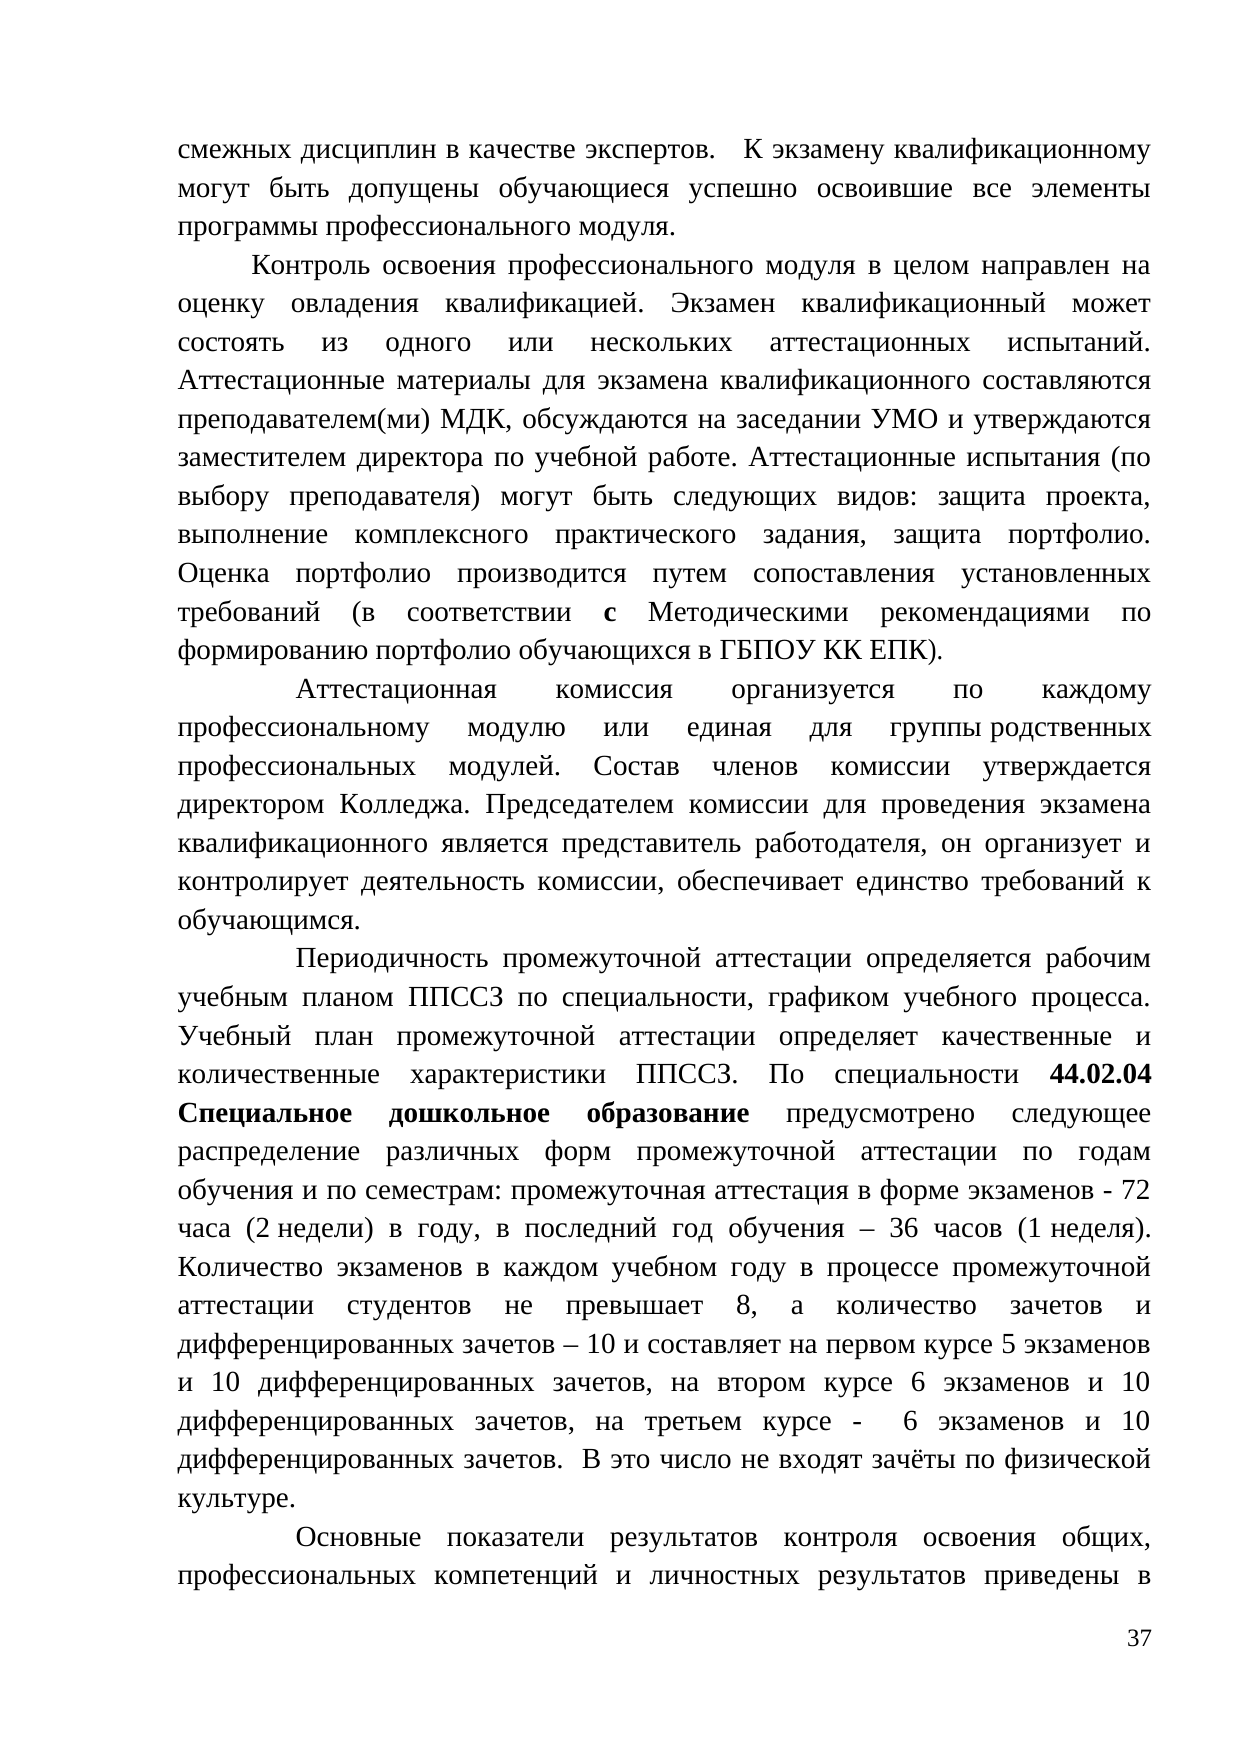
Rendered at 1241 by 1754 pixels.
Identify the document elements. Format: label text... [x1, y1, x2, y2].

text Аттестационная комиссия организуется по каждому профессиональному модулю или единая для группы родственных профессиональных модулей. Состав членов комиссии утверждается директором Колледжа. Председателем комиссии для проведения экзамена квалификационного является представитель работодателя, он организует и контролирует деятельность комиссии, обеспечивает единство требований к обучающимся. [177, 671, 1152, 936]
text Контроль освоения профессионального модуля в целом направлен на оценку овладения квалификацией. Экзамен квалификационный может состоять из одного или нескольких аттестационных испытаний. Аттестационные материалы для экзамена квалификационного составляются преподавателем(ми) МДК, обсуждаются на заседании УМО и утверждаются заместителем директора по учебной работе. Аттестационные испытания (по выбору преподавателя) могут быть следующих видов: защита проекта, выполнение комплексного практического задания, защита портфолио. Оценка портфолио производится путем сопоставления установленных требований (в соответствии с Методическими рекомендациями по формированию портфолио обучающихся в ГБПОУ КК ЕПК). [177, 247, 1152, 666]
text Периодичность промежуточной аттестации определяется рабочим учебным планом ППССЗ по специальности, графиком учебного процесса. Учебный план промежуточной аттестации определяет качественные и количественные характеристики ППССЗ. По специальности 44.02.04 Специальное дошкольное образование предусмотрено следующее распределение различных форм промежуточной аттестации по годам обучения и по семестрам: промежуточная аттестация в форме экзаменов - 72 часа (2 недели) в году, в последний год обучения – 36 часов (1 неделя). Количество экзаменов в каждом учебном году в процессе промежуточной аттестации студентов не превышает 8, а количество зачетов и дифференцированных зачетов – 10 и составляет на первом курсе 5 экзаменов и 10 дифференцированных зачетов, на втором курсе 6 экзаменов и 10 дифференцированных зачетов, на третьем курсе - 6 экзаменов и 10 дифференцированных зачетов. В это число не входят зачёты по физической культуре. [177, 941, 1152, 1514]
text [177, 1519, 1152, 1591]
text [177, 131, 1152, 242]
